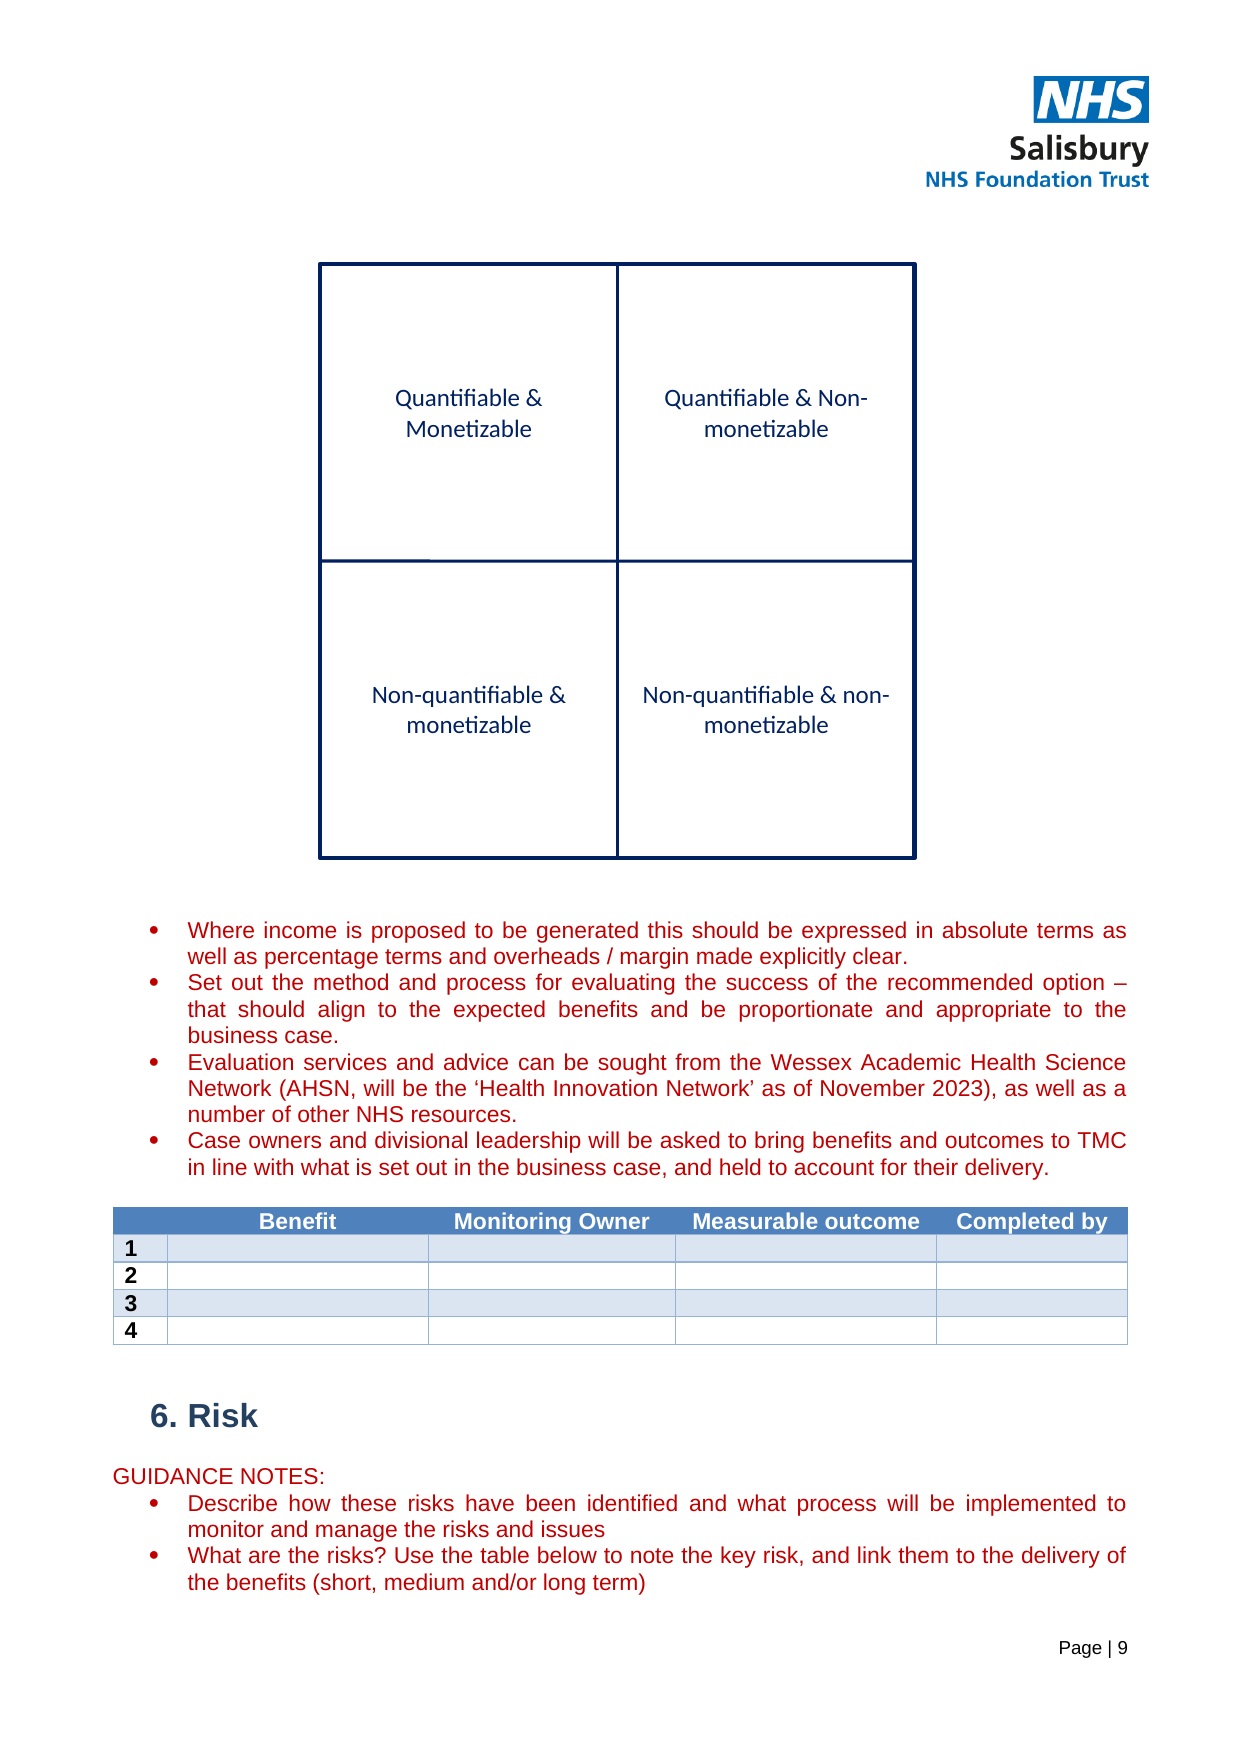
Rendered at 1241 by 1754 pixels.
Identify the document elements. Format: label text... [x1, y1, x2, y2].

table_cell [676, 1317, 936, 1343]
table_header Measurable outcome [676, 1208, 936, 1234]
table_header Monitoring Owner [429, 1208, 675, 1234]
table_cell 4 [114, 1317, 167, 1343]
text GUIDANCE NOTES: [112, 1463, 1128, 1489]
table_cell 1 [114, 1235, 167, 1261]
list Describe how these risks have been identified and what process will be implemented to monitor and manage the risks and issues [150, 1489, 1128, 1542]
table_cell 3 [114, 1290, 167, 1316]
table_cell [429, 1263, 675, 1289]
table_cell 2 [114, 1263, 167, 1289]
table_cell [429, 1290, 675, 1316]
table_header Completed by [937, 1208, 1127, 1234]
list Case owners and divisional leadership will be asked to bring benefits and outcomes to TMC in line with what is set out in the business case, and held to account for their delivery. [150, 1127, 1128, 1180]
list Evaluation services and advice can be sought from the Wessex Academic Health Science Network (AHSN, will be the ‘Health Innovation Network’ as of November 2023), as well as a number of other NHS resources. [150, 1048, 1128, 1127]
table_cell [676, 1290, 936, 1316]
table_cell [429, 1317, 675, 1343]
table_cell [937, 1290, 1127, 1316]
list What are the risks? Use the table below to note the key risk, and link them to the delivery of the benefits (short, medium and/or long term) [150, 1542, 1128, 1595]
table_header Benefit [168, 1208, 428, 1234]
table_header [114, 1208, 167, 1234]
table_cell [937, 1263, 1127, 1289]
table_cell [168, 1263, 428, 1289]
table_cell [429, 1235, 675, 1261]
table_cell [168, 1235, 428, 1261]
table_cell [168, 1317, 428, 1343]
table_cell [168, 1290, 428, 1316]
list Where income is proposed to be generated this should be expressed in absolute terms as well as percentage terms and overheads / margin made explicitly clear. [150, 917, 1128, 969]
list Set out the method and process for evaluating the success of the recommended option – that should align to the expected benefits and be proportionate and appropriate to the business case. [150, 969, 1128, 1048]
table_cell [676, 1263, 936, 1289]
subtitle Risk [150, 1396, 1128, 1434]
picture [926, 76, 1149, 187]
table_cell [937, 1235, 1127, 1261]
table_cell [937, 1317, 1127, 1343]
table_cell [676, 1235, 936, 1261]
